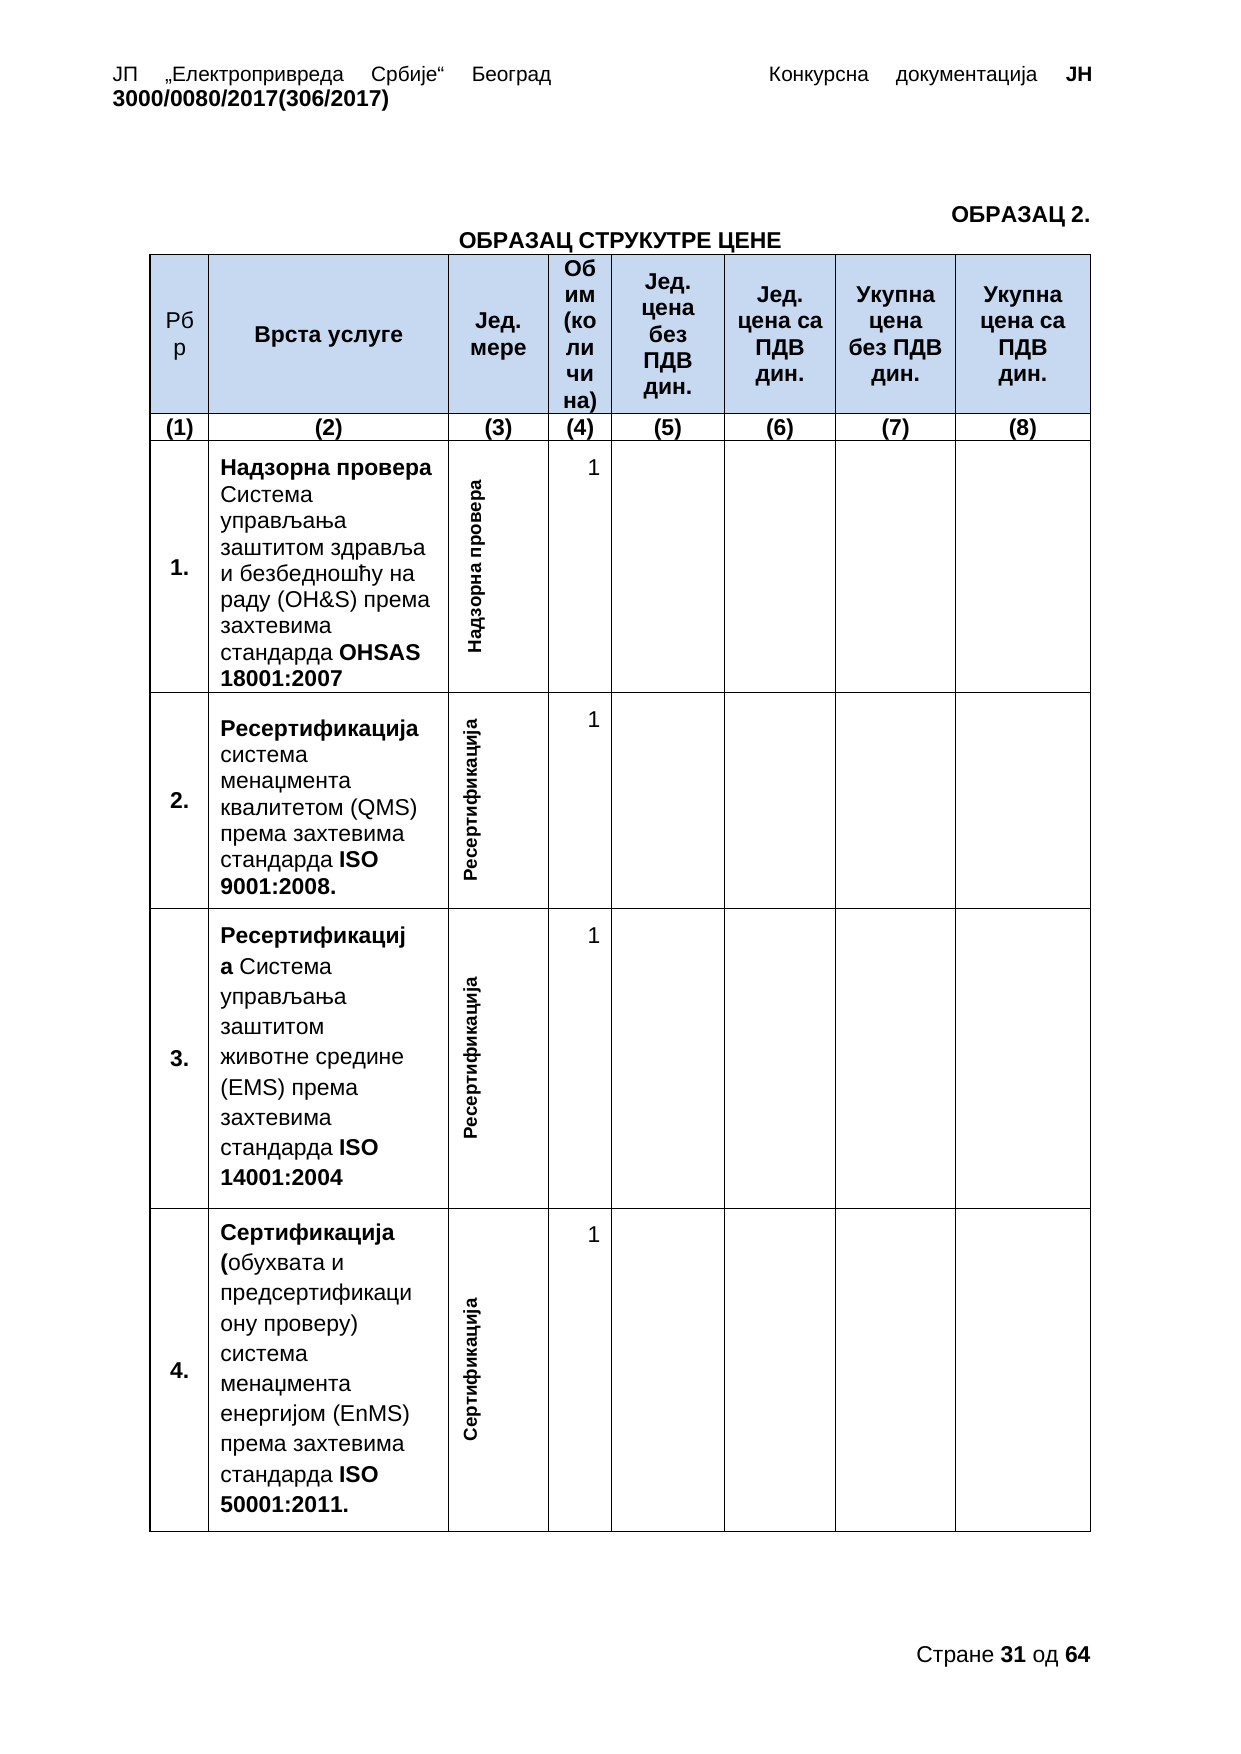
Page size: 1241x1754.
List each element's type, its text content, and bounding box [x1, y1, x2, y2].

table_cell 4. [151, 1209, 208, 1531]
table_cell [725, 909, 835, 1208]
table_cell [956, 1209, 1090, 1531]
table_header Укупна цена са ПДВ дин. [956, 255, 1090, 413]
table_cell 1. [151, 441, 208, 692]
table_cell (2) [209, 414, 448, 440]
table_header Укупна цена без ПДВ дин. [836, 255, 955, 413]
table_cell 1 [549, 909, 611, 1208]
table_cell Надзорна провера Система управљања заштитом здравља и безбедношћу на раду (OH&S) према захтевима стандарда OHSAS 18001:2007 [209, 441, 448, 692]
table_header Обим (количина) [549, 255, 611, 413]
table_cell Ресертификација [449, 693, 548, 908]
table_cell Надзорна провера [449, 441, 548, 692]
table_cell [725, 1209, 835, 1531]
text ОБРАЗАЦ СТРУКУТРЕ ЦЕНЕ [150, 227, 1090, 254]
table_cell [836, 909, 955, 1208]
table_cell (8) [956, 414, 1090, 440]
table_header Рбр [151, 255, 208, 413]
table_cell Сертификација (обухвата и предсертификациону проверу) система менаџмента енергијом (EnMS) према захтевима стандарда ISO 50001:2011. [209, 1209, 448, 1531]
table_cell [725, 693, 835, 908]
table_cell (7) [836, 414, 955, 440]
table_cell (4) [549, 414, 611, 440]
text ОБРАЗАЦ 2. [150, 201, 1090, 227]
table_cell 1 [549, 1209, 611, 1531]
table_cell [612, 441, 724, 692]
table_header Јед. мере [449, 255, 548, 413]
table_cell [836, 1209, 955, 1531]
table_cell [836, 441, 955, 692]
table_cell 2. [151, 693, 208, 908]
table_cell [612, 1209, 724, 1531]
table_cell 1 [549, 693, 611, 908]
table_cell 3. [151, 909, 208, 1208]
table_header Јед. цена без ПДВ дин. [612, 255, 724, 413]
table_header Врста услуге [209, 255, 448, 413]
table_cell [612, 909, 724, 1208]
table_cell [836, 693, 955, 908]
table_cell Ресертификација Система управљања заштитом животне средине (EMS) према захтевима стандарда ISO 14001:2004 [209, 909, 448, 1208]
table_header Јед. цена са ПДВ дин. [725, 255, 835, 413]
table_cell [956, 693, 1090, 908]
table_cell Сертификација [449, 1209, 548, 1531]
table_cell (1) [151, 414, 208, 440]
table_cell [956, 441, 1090, 692]
table_cell Ресертификација [449, 909, 548, 1208]
table_cell (6) [725, 414, 835, 440]
table_cell [612, 693, 724, 908]
table_cell (3) [449, 414, 548, 440]
table_cell [956, 909, 1090, 1208]
table_cell 1 [549, 441, 611, 692]
table_cell [725, 441, 835, 692]
table_cell (5) [612, 414, 724, 440]
table_cell Ресертификација система менаџмента квалитетом (QMS) према захтевима стандарда ISO 9001:2008. [209, 693, 448, 908]
